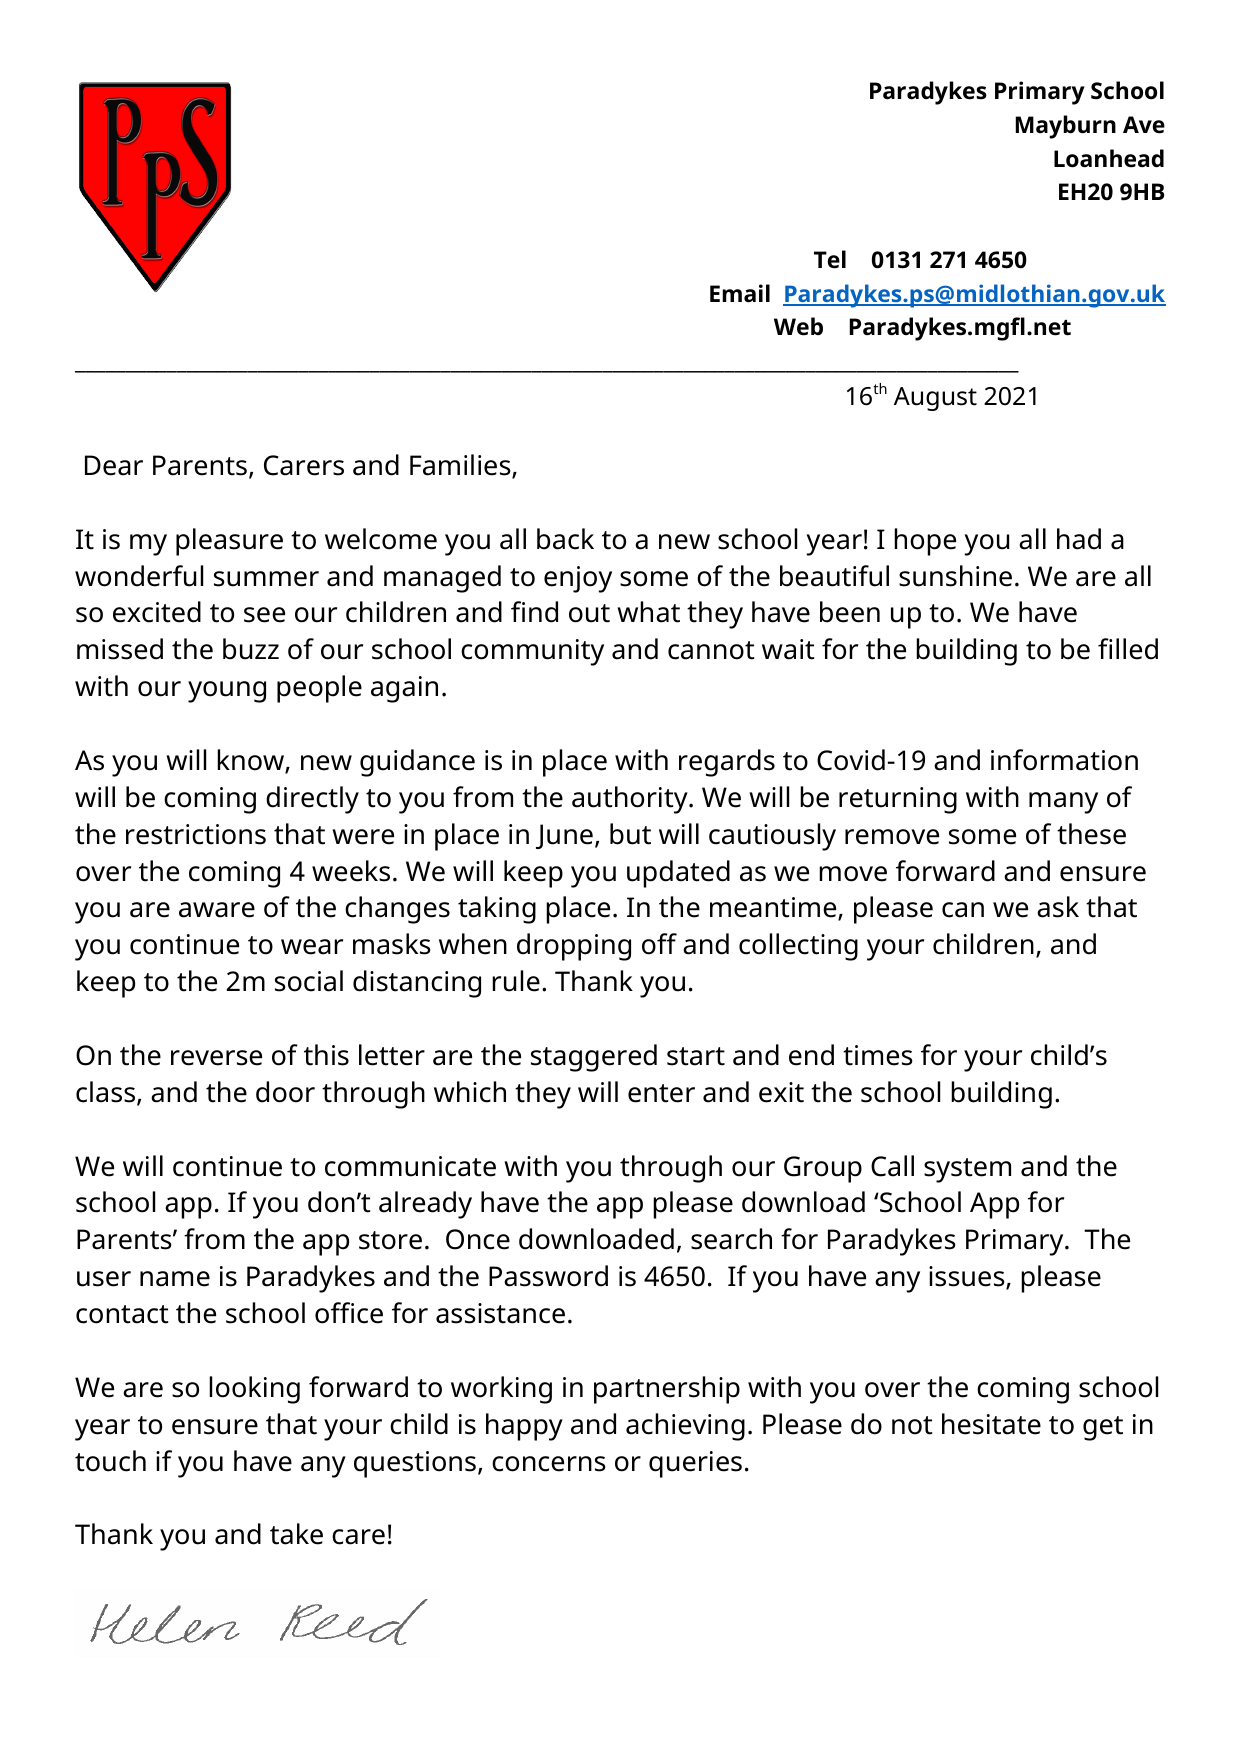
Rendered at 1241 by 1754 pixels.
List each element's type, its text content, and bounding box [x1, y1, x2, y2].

text Thank you and take care! [75, 1516, 1165, 1553]
text 16th August 2021 [750, 379, 1165, 413]
text Mayburn Ave [239, 109, 1165, 140]
text _____________________________________________________________________________________________ [75, 345, 1165, 376]
text EH20 9HB [239, 176, 1165, 207]
text We are so looking forward to working in partnership with you over the coming school year to ensure that your child is happy and achieving. Please do not hesitate to get in touch if you have any questions, concerns or queries. [75, 1368, 1165, 1479]
text On the reverse of this letter are the staggered start and end times for your child’s class, and the door through which they will enter and exit the school building. [75, 1036, 1165, 1110]
picture [75, 1589, 441, 1657]
text Web Paradykes.mgfl.net [675, 311, 1165, 342]
text It is my pleasure to welcome you all back to a new school year! I hope you all had a wonderful summer and managed to enjoy some of the beautiful sunshine. We are all so excited to see our children and find out what they have been up to. We have missed the buzz of our school community and cannot wait for the building to be filled with our young people again. [75, 520, 1165, 704]
text Loanhead [239, 142, 1165, 174]
picture [75, 75, 239, 299]
text Paradykes Primary School [239, 75, 1165, 106]
text As you will know, new guidance is in place with regards to Covid-19 and information will be coming directly to you from the authority. We will be returning with many of the restrictions that were in place in June, but will cautiously remove some of these over the coming 4 weeks. We will keep you updated as we move forward and ensure you are aware of the changes taking place. In the meantime, please can we ask that you continue to wear masks when dropping off and collecting your children, and keep to the 2m social distancing rule. Thank you. [75, 741, 1165, 999]
text Dear Parents, Carers and Families, [75, 446, 1165, 483]
text Email Paradykes.ps@midlothian.gov.uk [75, 277, 1165, 309]
text Tel 0131 271 4650 [239, 244, 1165, 275]
text We will continue to communicate with you through our Group Call system and the school app. If you don’t already have the app please download ‘School App for Parents’ from the app store. Once downloaded, search for Paradykes Primary. The user name is Paradykes and the Password is 4650. If you have any issues, please contact the school office for assistance. [75, 1147, 1165, 1331]
